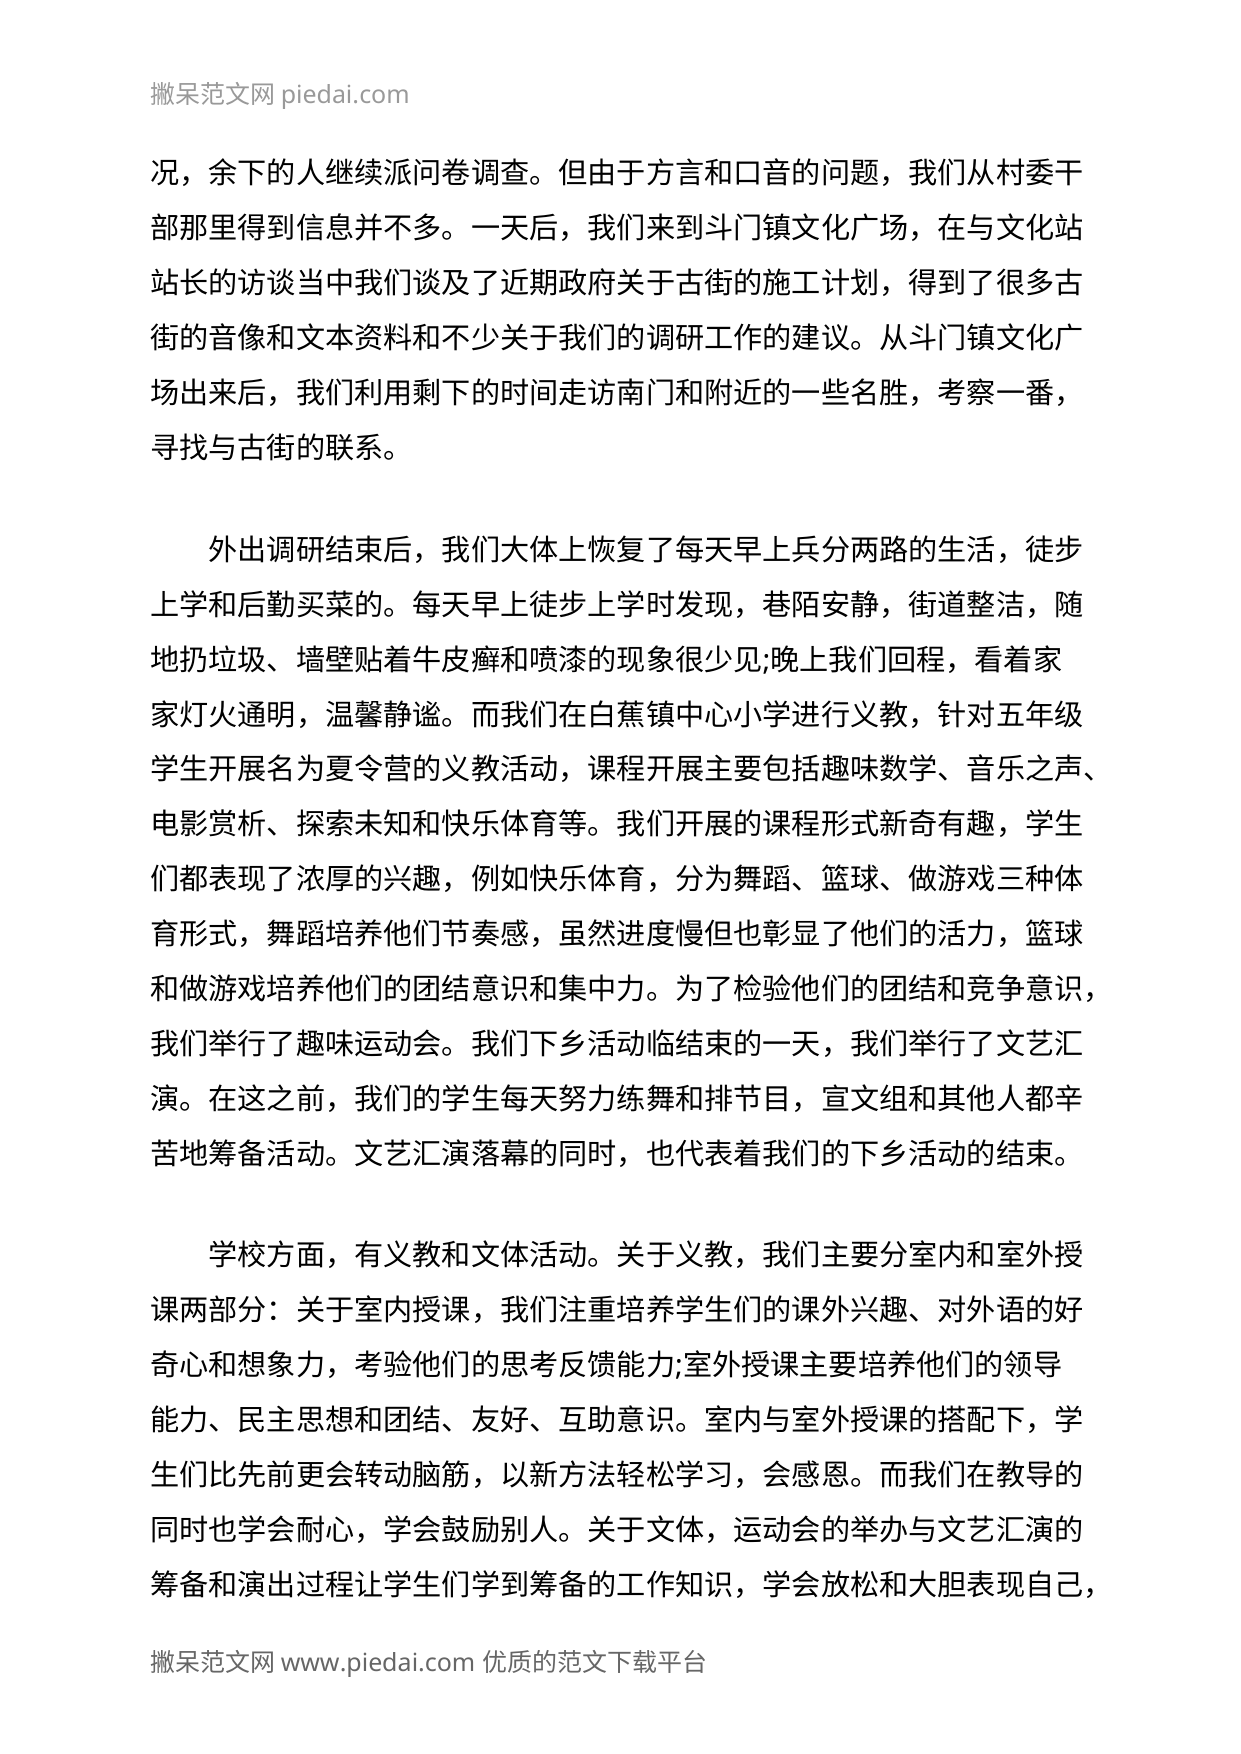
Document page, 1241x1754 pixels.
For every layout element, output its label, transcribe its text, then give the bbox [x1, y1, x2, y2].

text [150, 1232, 1090, 1604]
text 外出调研结束后，我们大体上恢复了每天早上兵分两路的生活，徒步上学和后勤买菜的。每天早上徒步上学时发现，巷陌安静，街道整洁，随地扔垃圾、墙壁贴着牛皮癣和喷漆的现象很少见;晚上我们回程，看着家家灯火通明，温馨静谧。而我们在白蕉镇中心小学进行义教，针对五年级学生开展名为夏令营的义教活动，课程开展主要包括趣味数学、音乐之声、电影赏析、探索未知和快乐体育等。我们开展的课程形式新奇有趣，学生们都表现了浓厚的兴趣，例如快乐体育，分为舞蹈、篮球、做游戏三种体育形式，舞蹈培养他们节奏感，虽然进度慢但也彰显了他们的活力，篮球和做游戏培养他们的团结意识和集中力。为了检验他们的团结和竞争意识，我们举行了趣味运动会。我们下乡活动临结束的一天，我们举行了文艺汇演。在这之前，我们的学生每天努力练舞和排节目，宣文组和其他人都辛苦地筹备活动。文艺汇演落幕的同时，也代表着我们的下乡活动的结束。 [150, 526, 1090, 1172]
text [150, 150, 1090, 467]
